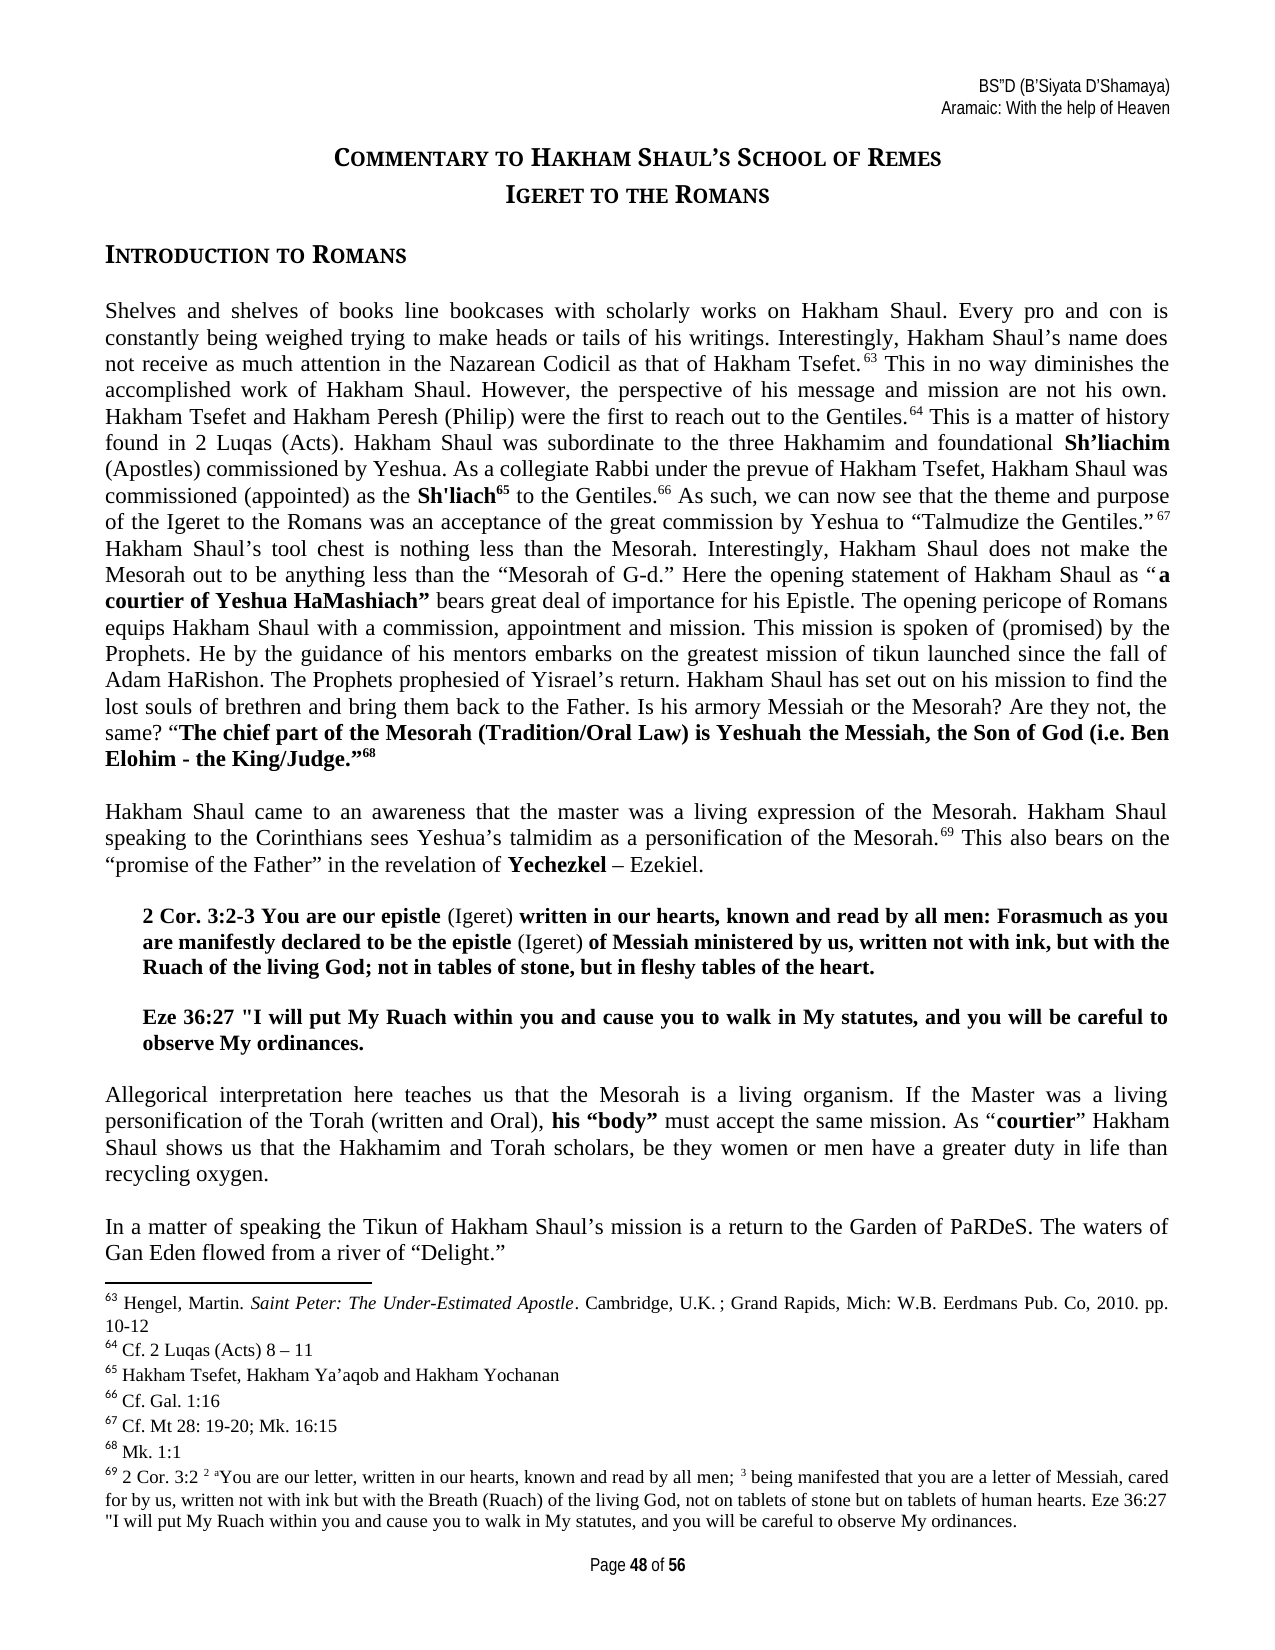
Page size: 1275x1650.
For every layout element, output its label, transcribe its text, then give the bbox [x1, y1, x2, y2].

text Igeret to the Romans [105, 177, 1170, 211]
text In a matter of speaking the Tikun of Hakham Shaul’s mission is a return to the Garden of PaRDeS. The waters of Gan Eden flowed from a river of “Delight.” [105, 1213, 1170, 1266]
text 2 Cor. 3:2-3 You are our epistle (Igeret) written in our hearts, known and read by all men: Forasmuch as you are manifestly declared to be the epistle (Igeret) of Messiah ministered by us, written not with ink, but with the Ruach of the living God; not in tables of stone, but in fleshy tables of the heart. [142, 903, 1170, 979]
text Commentary to Hakham Shaul’s School of Remes [105, 140, 1170, 174]
text Hakham Shaul came to an awareness that the master was a living expression of the Mesorah. Hakham Shaul speaking to the Corinthians sees Yeshua’s talmidim as a personification of the Mesorah. This also bears on the “promise of the Father” in the revelation of Yechezkel – Ezekiel. [105, 798, 1170, 877]
text Eze 36:27 "I will put My Ruach within you and cause you to walk in My statutes, and you will be careful to observe My ordinances. [142, 1004, 1170, 1055]
text Introduction to Romans [105, 237, 1170, 271]
text Allegorical interpretation here teaches us that the Mesorah is a living organism. If the Master was a living personification of the Torah (written and Oral), his “body” must accept the same mission. As “courtier” Hakham Shaul shows us that the Hakhamim and Torah scholars, be they women or men have a greater duty in life than recycling oxygen. [105, 1081, 1170, 1187]
text Shelves and shelves of books line bookcases with scholarly works on Hakham Shaul. Every pro and con is constantly being weighed trying to make heads or tails of his writings. Interestingly, Hakham Shaul’s name does not receive as much attention in the Nazarean Codicil as that of Hakham Tsefet. This in no way diminishes the accomplished work of Hakham Shaul. However, the perspective of his message and mission are not his own. Hakham Tsefet and Hakham Peresh (Philip) were the first to reach out to the Gentiles. This is a matter of history found in 2 Luqas (Acts). Hakham Shaul was subordinate to the three Hakhamim and foundational Sh’liachim (Apostles) commissioned by Yeshua. As a collegiate Rabbi under the prevue of Hakham Tsefet, Hakham Shaul was commissioned (appointed) as the Sh'liach to the Gentiles. As such, we can now see that the theme and purpose of the Igeret to the Romans was an acceptance of the great commission by Yeshua to “Talmudize the Gentiles.” Hakham Shaul’s tool chest is nothing less than the Mesorah. Interestingly, Hakham Shaul does not make the Mesorah out to be anything less than the “Mesorah of G-d.” Here the opening statement of Hakham Shaul as “a courtier of Yeshua HaMashiach” bears great deal of importance for his Epistle. The opening pericope of Romans equips Hakham Shaul with a commission, appointment and mission. This mission is spoken of (promised) by the Prophets. He by the guidance of his mentors embarks on the greatest mission of tikun launched since the fall of Adam HaRishon. The Prophets prophesied of Yisrael’s return. Hakham Shaul has set out on his mission to find the lost souls of brethren and bring them back to the Father. Is his armory Messiah or the Mesorah? Are they not, the same? “The chief part of the Mesorah (Tradition/Oral Law) is Yeshuah ‎the Messiah, the Son of God (i.e. Ben Elohim - the King/Judge.” [105, 297, 1170, 772]
